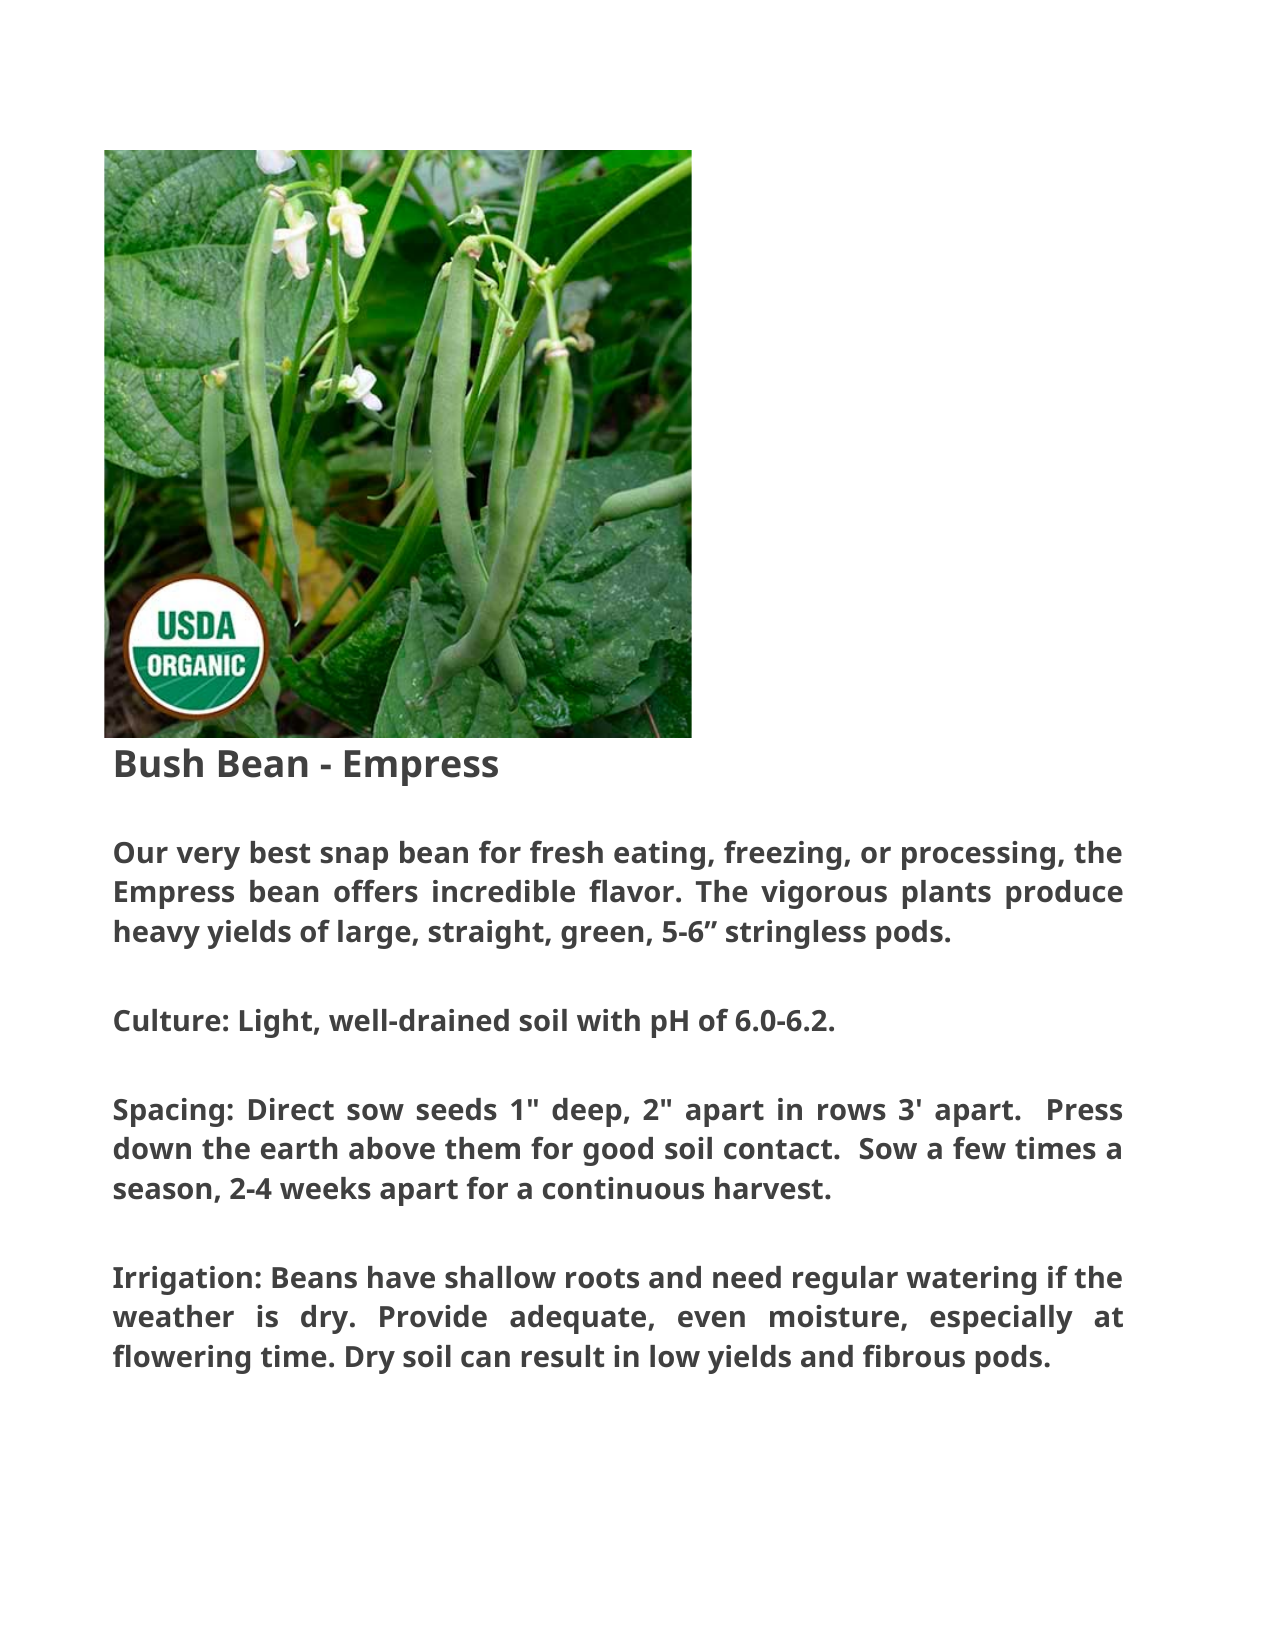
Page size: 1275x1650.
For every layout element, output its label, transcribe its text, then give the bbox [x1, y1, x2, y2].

text Irrigation: Beans have shallow roots and need regular watering if the weather is dry. Provide adequate, even moisture, especially at flowering time. Dry soil can result in low yields and fibrous pods. [112, 1257, 1125, 1376]
picture [104, 150, 692, 738]
text Culture: Light, well-drained soil with pH of 6.0-6.2. [112, 1000, 1125, 1040]
text Spacing: Direct sow seeds 1" deep, 2" apart in rows 3' apart. Press down the earth above them for good soil contact. Sow a few times a season, 2-4 weeks apart for a continuous harvest. [112, 1089, 1125, 1208]
text Our very best snap bean for fresh eating, freezing, or processing, the Empress bean offers incredible flavor. The vigorous plants produce heavy yields of large, straight, green, 5-6” stringless pods. [112, 832, 1125, 951]
text Bush Bean - Empress [112, 737, 1125, 788]
